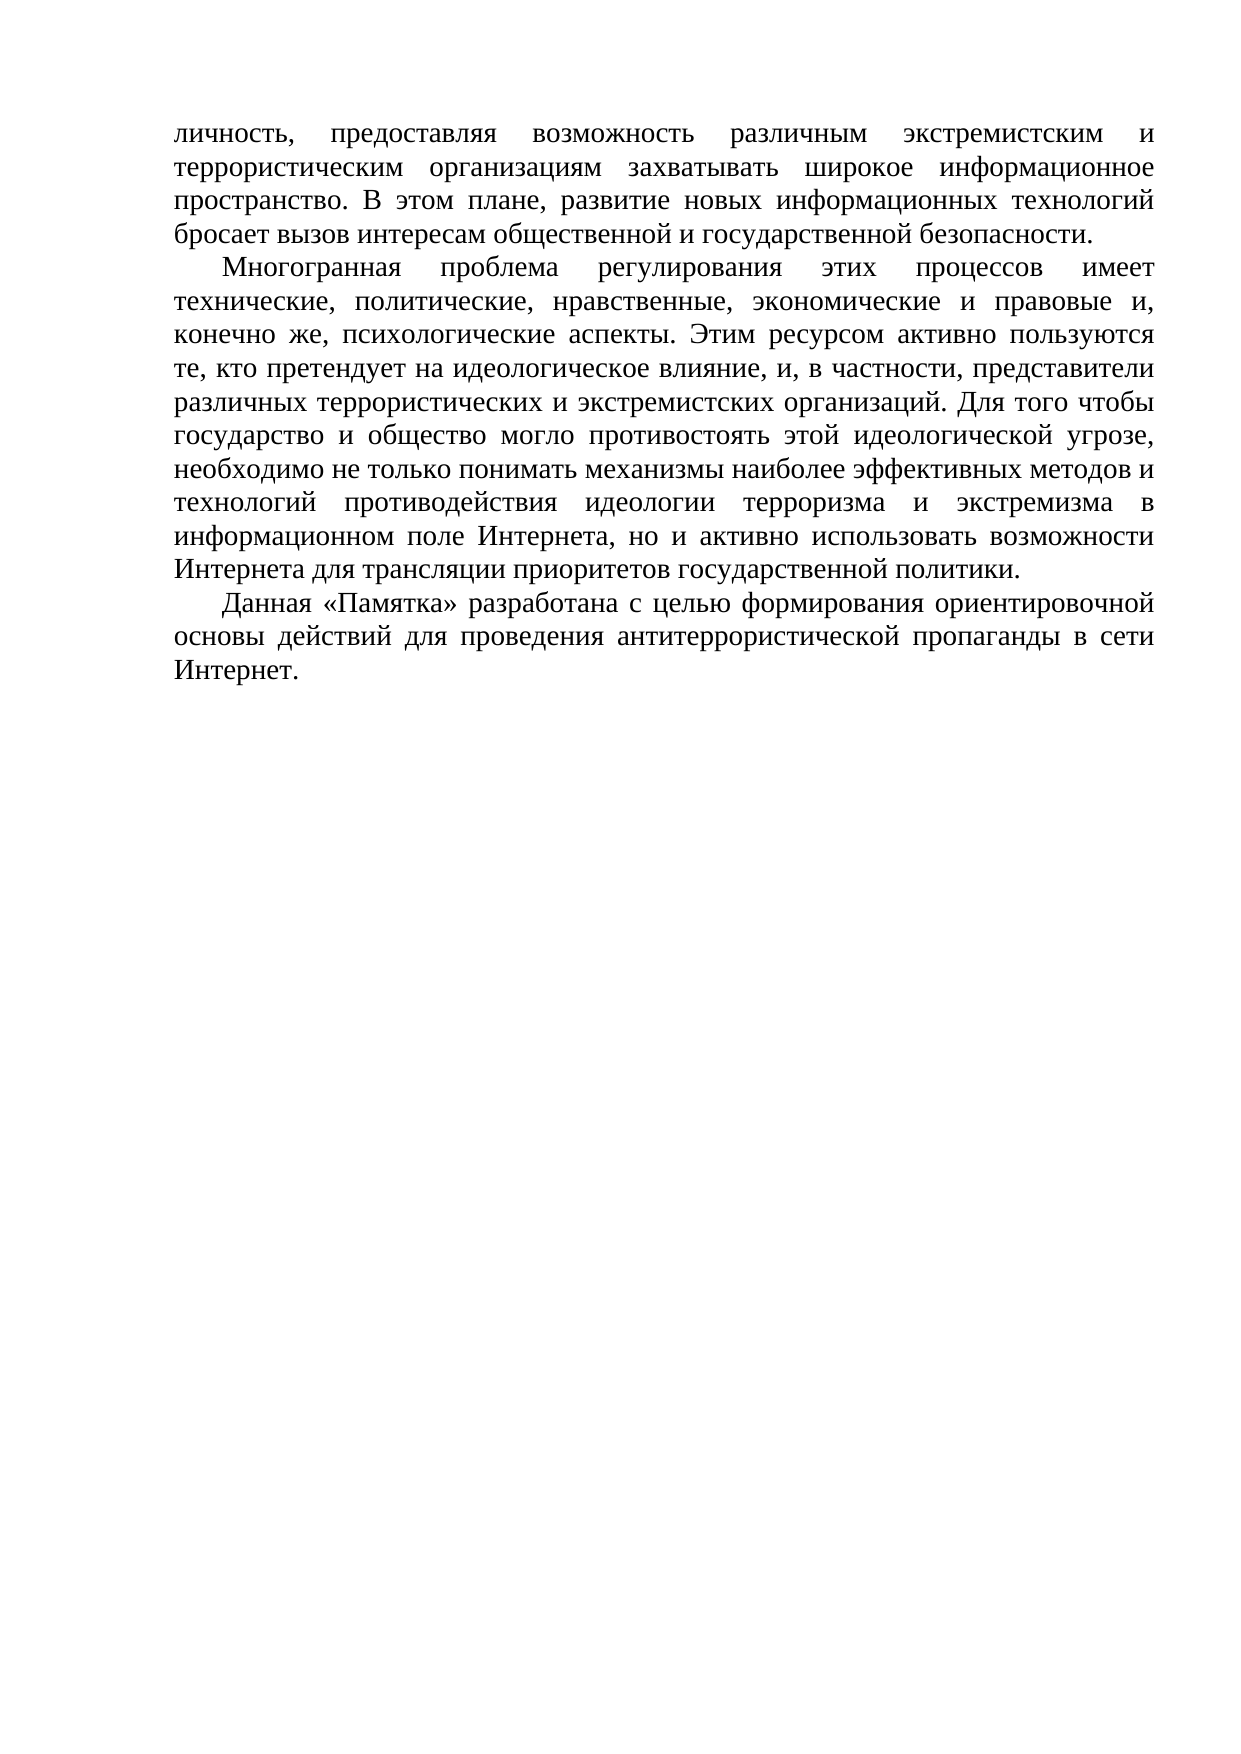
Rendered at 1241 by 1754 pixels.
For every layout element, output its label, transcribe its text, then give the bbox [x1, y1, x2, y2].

text личность, предоставляя возможность различным экстремистским и террористическим организациям захватывать широкое информационное пространство. В этом плане, развитие новых информационных технологий бросает вызов интересам общественной и государственной безопасности. [174, 116, 1155, 250]
text Многогранная проблема регулирования этих процессов имеет технические, политические, нравственные, экономические и правовые и, конечно же, психологические аспекты. Этим ресурсом активно пользуются те, кто претендует на идеологическое влияние, и, в частности, представители различных террористических и экстремистских организаций. Для того чтобы государство и общество могло противостоять этой идеологической угрозе, необходимо не только понимать механизмы наиболее эффективных методов и технологий противодействия идеологии терроризма и экстремизма в информационном поле Интернета, но и активно использовать возможности Интернета для трансляции приоритетов государственной политики. [174, 250, 1155, 585]
text Данная «Памятка» разработана с целью формирования ориентировочной основы действий для проведения антитеррористической пропаганды в сети Интернет. [174, 585, 1155, 686]
